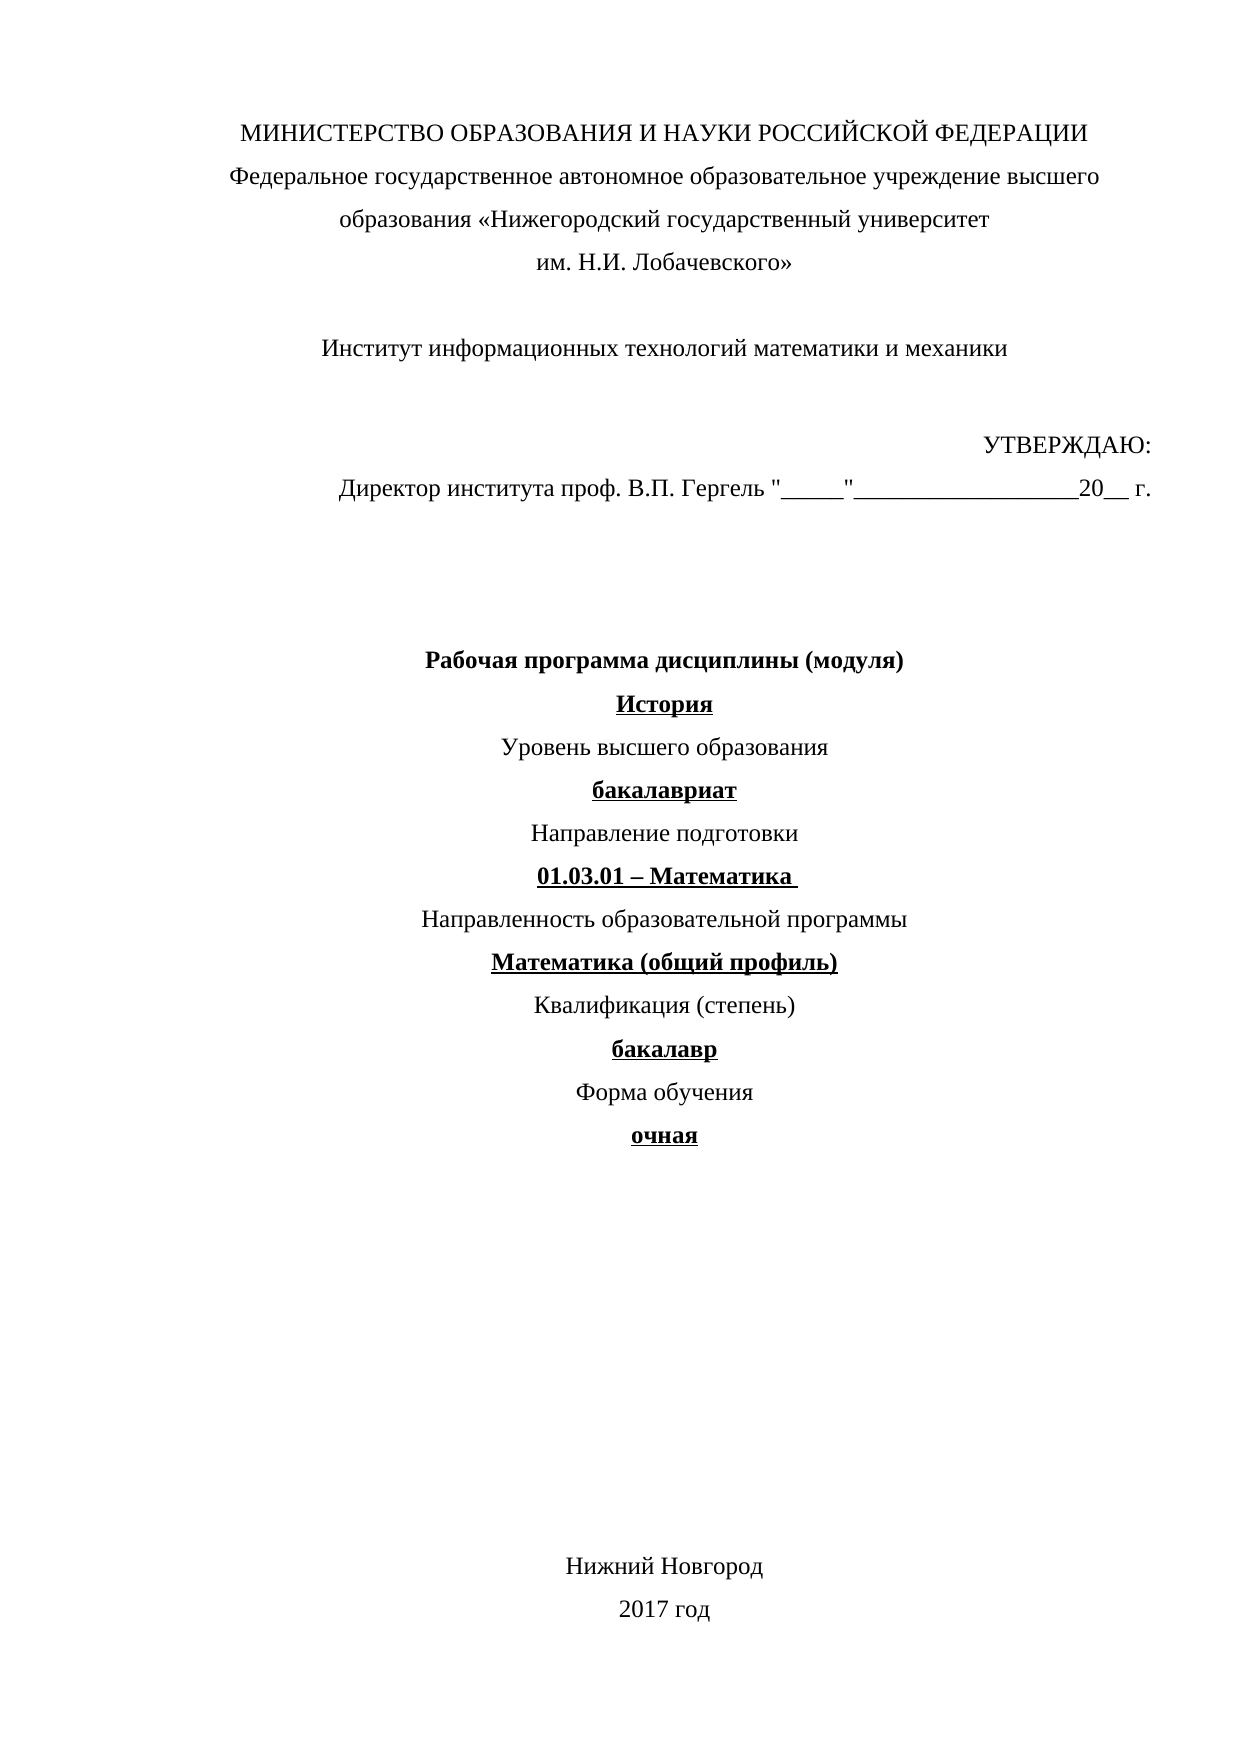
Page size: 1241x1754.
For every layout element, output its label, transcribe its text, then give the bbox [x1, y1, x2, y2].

text Квалификация (степень) [177, 991, 1152, 1019]
text Форма обучения [177, 1077, 1152, 1106]
text 01.03.01 – Математика [177, 861, 1152, 890]
text бакалавриат [177, 775, 1152, 804]
text 2017 год [177, 1594, 1152, 1623]
text УТВЕРЖДАЮ: [177, 430, 1152, 459]
text МИНИСТЕРСТВО ОБРАЗОВАНИЯ И НАУКИ РОССИЙСКОЙ ФЕДЕРАЦИИ [177, 118, 1152, 147]
text им. Н.И. Лобачевского» [177, 247, 1152, 276]
text Нижний Новгород [177, 1551, 1152, 1580]
text Математика (общий профиль) [177, 947, 1152, 976]
text Направление подготовки [177, 818, 1152, 847]
text Федеральное государственное автономное образовательное учреждение высшего образования «Нижегородский государственный университет [177, 161, 1152, 233]
text очная [177, 1120, 1152, 1149]
text Директор института проф. В.П. Гергель "_____"__________________20__ г. [177, 473, 1152, 502]
text Направленность образовательной программы [177, 904, 1152, 933]
text Рабочая программа дисциплины (модуля) [177, 646, 1152, 674]
text Уровень высшего образования [177, 732, 1152, 761]
text Институт информационных технологий математики и механики [177, 333, 1152, 362]
text бакалавр [177, 1034, 1152, 1062]
text История [177, 689, 1152, 717]
